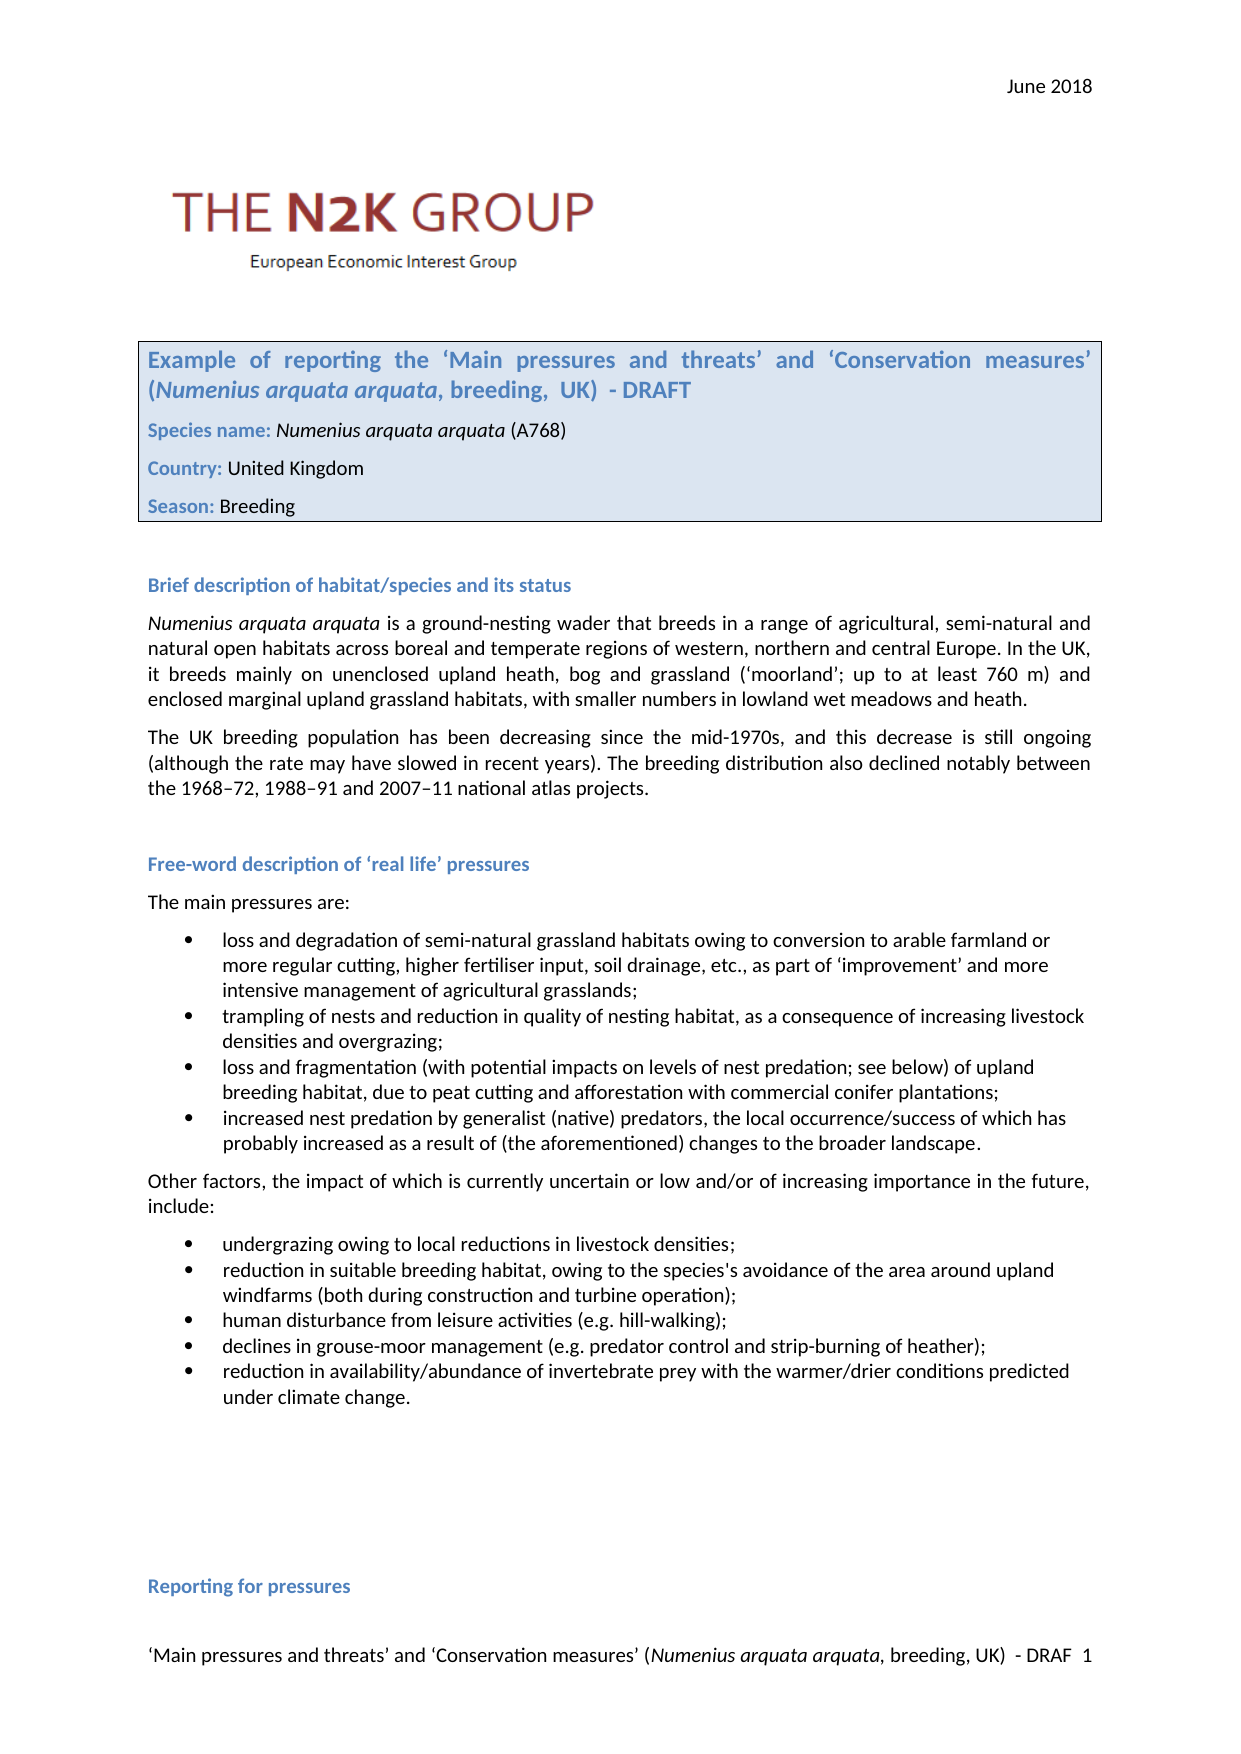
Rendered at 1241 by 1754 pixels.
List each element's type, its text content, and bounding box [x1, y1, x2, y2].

text Free-word description of ‘real life’ pressures [148, 851, 1093, 876]
list reduction in availability/abundance of invertebrate prey with the warmer/drier conditions predicted under climate change. [185, 1358, 1093, 1409]
text Country: United Kingdom [139, 452, 1101, 481]
text The main pressures are: [148, 889, 1093, 914]
list loss and fragmentation (with potential impacts on levels of nest predation; see below) of upland breeding habitat, due to peat cutting and afforestation with commercial conifer plantations; [185, 1054, 1093, 1105]
list trampling of nests and reduction in quality of nesting habitat, as a consequence of increasing livestock densities and overgrazing; [185, 1003, 1093, 1054]
text Species name: Numenius arquata arquata (A768) [139, 414, 1101, 443]
list declines in grouse-moor management (e.g. predator control and strip-burning of heather); [185, 1333, 1093, 1358]
text Numenius arquata arquata is a ground-nesting wader that breeds in a range of agricultural, semi-natural and natural open habitats across boreal and temperate regions of western, northern and central Europe. In the UK, it breeds mainly on unenclosed upland heath, bog and grassland (‘moorland’; up to at least 760 m) and enclosed marginal upland grassland habitats, with smaller numbers in lowland wet meadows and heath. [148, 610, 1093, 712]
list undergrazing owing to local reductions in livestock densities; [185, 1231, 1093, 1257]
text Season: Breeding [139, 490, 1101, 521]
list loss and degradation of semi-natural grassland habitats owing to conversion to arable farmland or more regular cutting, higher fertiliser input, soil drainage, etc., as part of ‘improvement’ and more intensive management of agricultural grasslands; [185, 927, 1093, 1003]
list increased nest predation by generalist (native) predators, the local occurrence/success of which has probably increased as a result of (the aforementioned) changes to the broader landscape. [185, 1105, 1093, 1156]
text Brief description of habitat/species and its status [148, 572, 1093, 598]
list reduction in suitable breeding habitat, owing to the species's avoidance of the area around upland windfarms (both during construction and turbine operation); [185, 1257, 1093, 1308]
text Example of reporting the ‘Main pressures and threats’ and ‘Conservation measures’ (Numenius arquata arquata, breeding, UK) - DRAFT [139, 342, 1101, 405]
text The UK breeding population has been decreasing since the mid-1970s, and this decrease is still ongoing (although the rate may have slowed in recent years). The breeding distribution also declined notably between the 1968–72, 1988–91 and 2007–11 national atlas projects. [148, 724, 1093, 801]
list human disturbance from leisure activities (e.g. hill-walking); [185, 1308, 1093, 1333]
text Reporting for pressures [148, 1573, 1093, 1599]
text Other factors, the impact of which is currently uncertain or low and/or of increasing importance in the future, include: [148, 1168, 1093, 1219]
